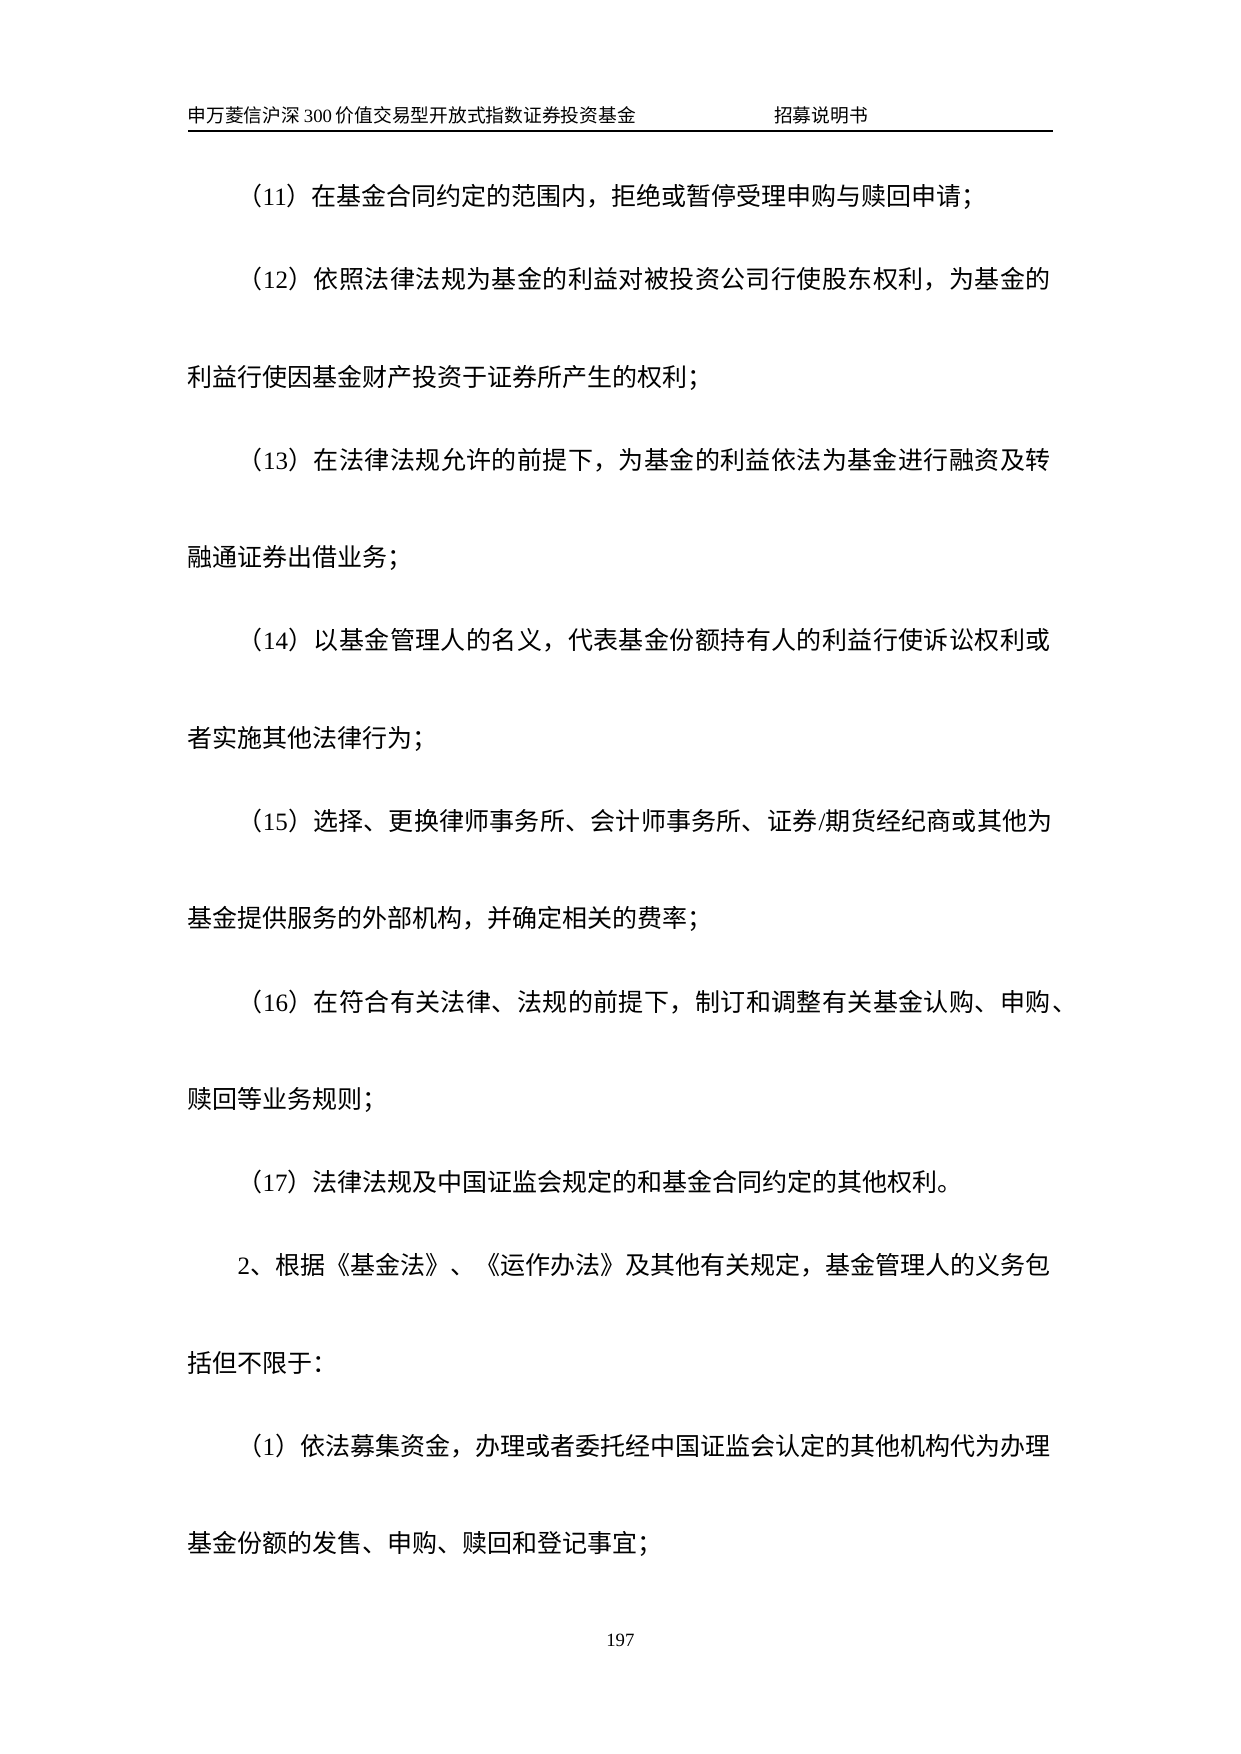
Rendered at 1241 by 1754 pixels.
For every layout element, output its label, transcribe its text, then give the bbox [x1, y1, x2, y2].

text （13）在法律法规允许的前提下，为基金的利益依法为基金进行融资及转融通证券出借业务； [187, 426, 1053, 588]
text （15）选择、更换律师事务所、会计师事务所、证券/期货经纪商或其他为基金提供服务的外部机构，并确定相关的费率； [187, 787, 1053, 949]
text （16）在符合有关法律、法规的前提下，制订和调整有关基金认购、申购、赎回等业务规则； [187, 968, 1053, 1130]
text （12）依照法律法规为基金的利益对被投资公司行使股东权利，为基金的利益行使因基金财产投资于证券所产生的权利； [187, 245, 1053, 408]
text （11）在基金合同约定的范围内，拒绝或暂停受理申购与赎回申请； [187, 162, 1053, 227]
text （14）以基金管理人的名义，代表基金份额持有人的利益行使诉讼权利或者实施其他法律行为； [187, 606, 1053, 769]
text （1）依法募集资金，办理或者委托经中国证监会认定的其他机构代为办理基金份额的发售、申购、赎回和登记事宜； [187, 1412, 1053, 1574]
text 2、根据《基金法》、《运作办法》及其他有关规定，基金管理人的义务包括但不限于： [187, 1231, 1053, 1394]
text （17）法律法规及中国证监会规定的和基金合同约定的其他权利。 [187, 1148, 1053, 1213]
